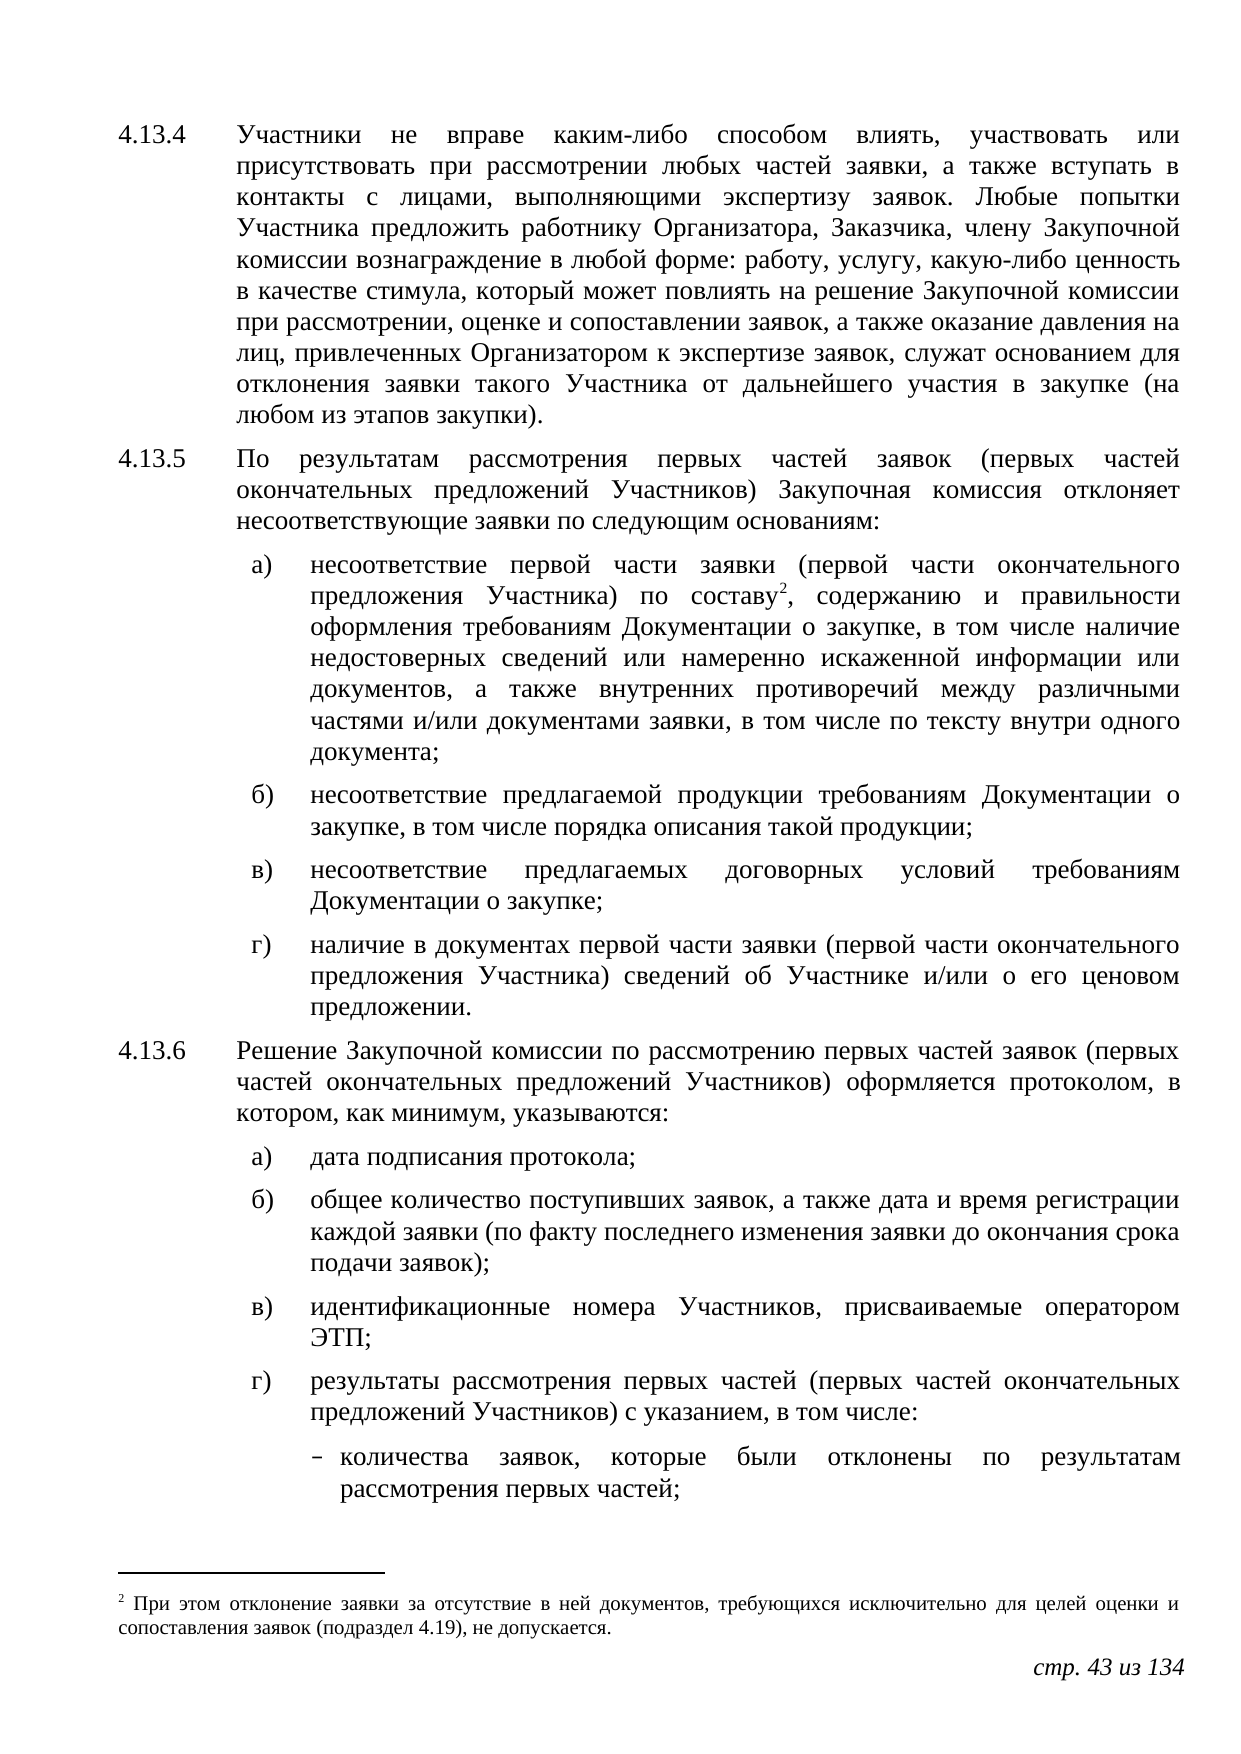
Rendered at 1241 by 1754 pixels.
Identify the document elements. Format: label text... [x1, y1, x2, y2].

text несоответствие первой части заявки (первой части окончательного предложения Участника) по составу, содержанию и правильности оформления требованиям Документации о закупке, в том числе наличие недостоверных сведений или намеренно искаженной информации или документов, а также внутренних противоречий между различными частями и/или документами заявки, в том числе по тексту внутри одного документа; [251, 548, 1181, 766]
text идентификационные номера Участников, присваиваемые оператором ЭТП; [251, 1289, 1181, 1352]
text несоответствие предлагаемой продукции требованиям Документации о закупке, в том числе порядка описания такой продукции; [251, 778, 1181, 841]
text дата подписания протокола; [251, 1140, 1181, 1171]
text общее количество поступивших заявок, а также дата и время регистрации каждой заявки (по факту последнего изменения заявки до окончания срока подачи заявок); [251, 1184, 1181, 1277]
text Участники не вправе каким-либо способом влиять, участвовать или присутствовать при рассмотрении любых частей заявки, а также вступать в контакты с лицами, выполняющими экспертизу заявок. Любые попытки Участника предложить работнику Организатора, Заказчика, члену Закупочной комиссии вознаграждение в любой форме: работу, услугу, какую-либо ценность в качестве стимула, который может повлиять на решение Закупочной комиссии при рассмотрении, оценке и сопоставлении заявок, а также оказание давления на лиц, привлеченных Организатором к экспертизе заявок, служат основанием для отклонения заявки такого Участника от дальнейшего участия в закупке (на любом из этапов закупки). [118, 118, 1181, 429]
text Решение Закупочной комиссии по рассмотрению первых частей заявок (первых частей окончательных предложений Участников) оформляется протоколом, в котором, как минимум, указываются: [118, 1034, 1181, 1127]
list количества заявок, которые были отклонены по результатам рассмотрения первых частей; [310, 1439, 1181, 1503]
text наличие в документах первой части заявки (первой части окончательного предложения Участника) сведений об Участнике и/или о его ценовом предложении. [251, 928, 1181, 1022]
text несоответствие предлагаемых договорных условий требованиям Документации о закупке; [251, 853, 1181, 916]
text результаты рассмотрения первых частей (первых частей окончательных предложений Участников) с указанием, в том числе: [251, 1364, 1181, 1427]
text По результатам рассмотрения первых частей заявок (первых частей окончательных предложений Участников) Закупочная комиссия отклоняет несоответствующие заявки по следующим основаниям: [118, 442, 1181, 536]
